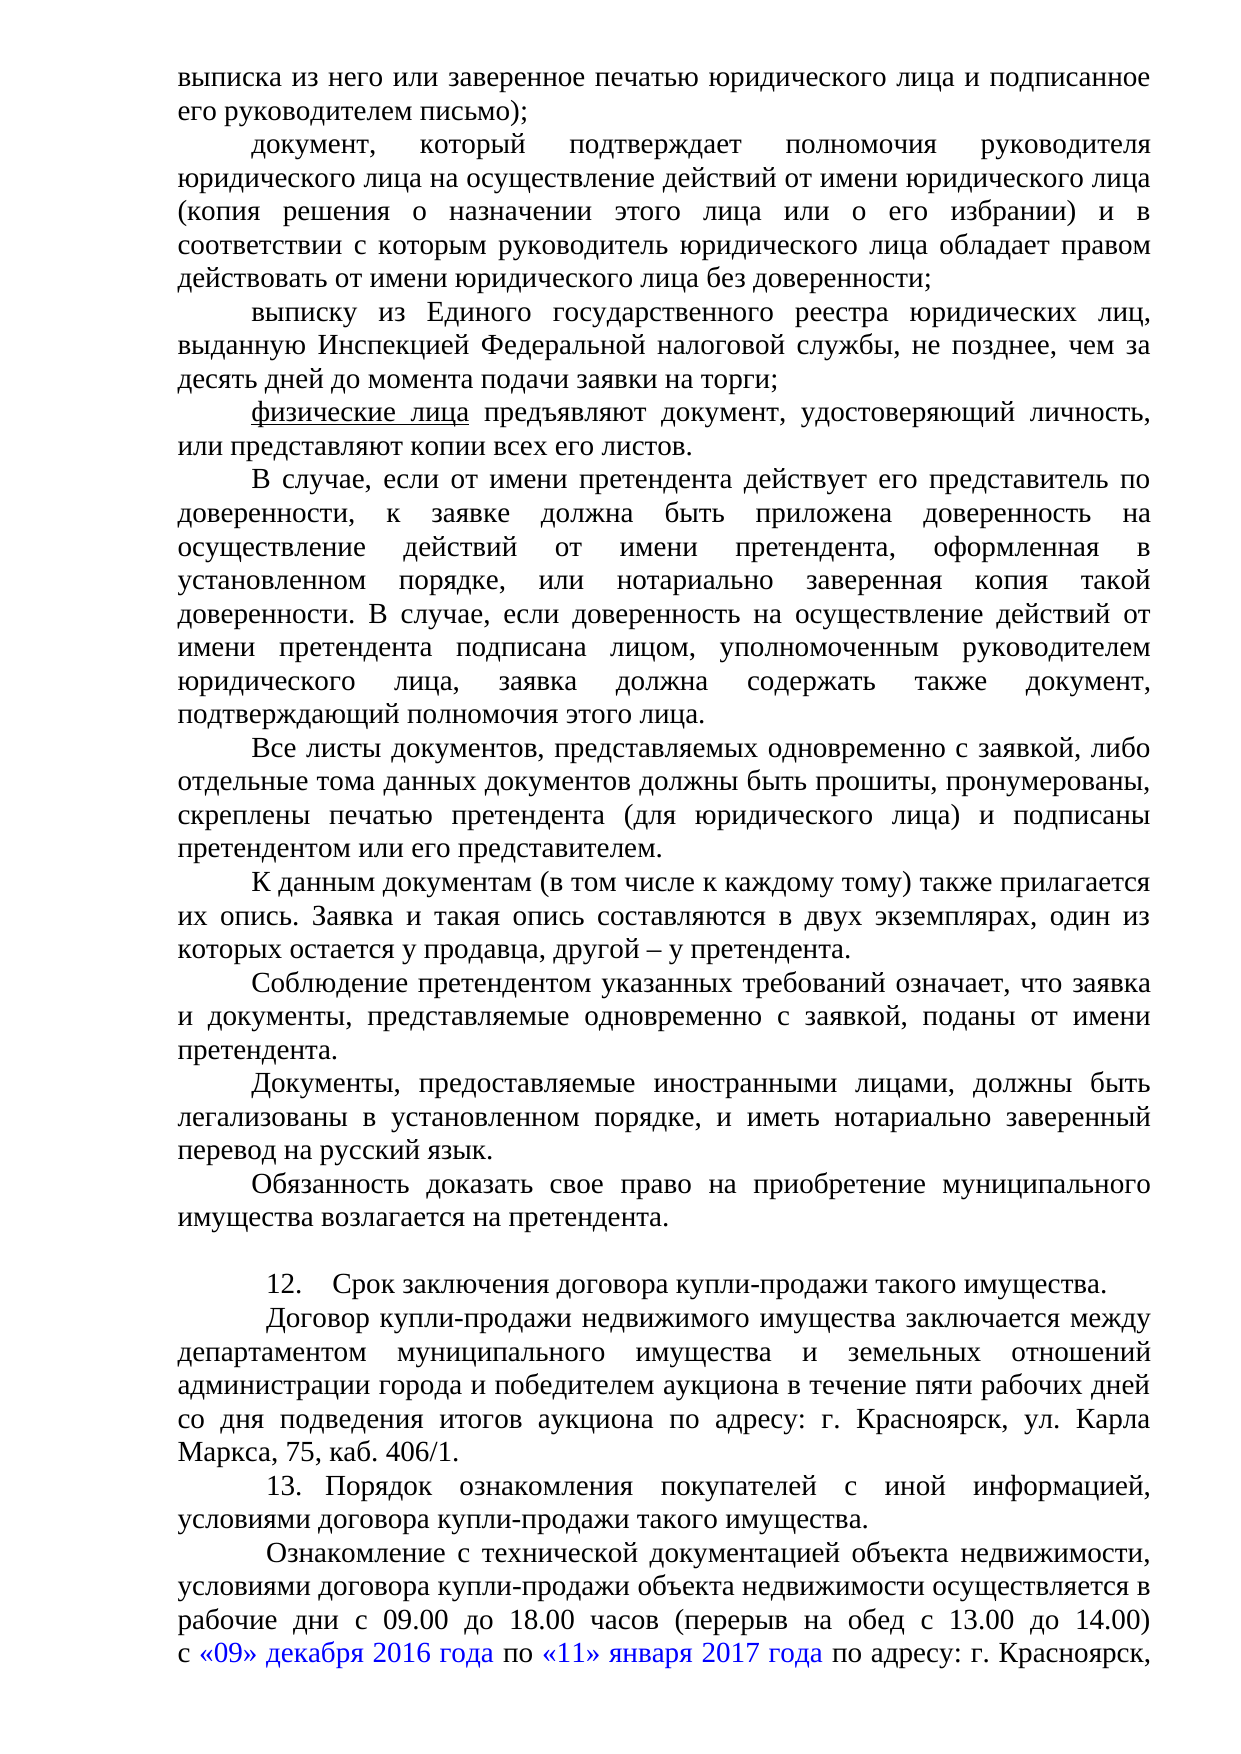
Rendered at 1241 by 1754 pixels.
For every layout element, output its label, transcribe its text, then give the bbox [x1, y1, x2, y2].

text выписку из Единого государственного реестра юридических лиц, выданную Инспекцией Федеральной налоговой службы, не позднее, чем за десять дней до момента подачи заявки на торги; [177, 294, 1152, 394]
text В случае, если от имени претендента действует его представитель по доверенности, к заявке должна быть приложена доверенность на осуществление действий от имени претендента, оформленная в установленном порядке, или нотариально заверенная копия такой доверенности. В случае, если доверенность на осуществление действий от имени претендента подписана лицом, уполномоченным руководителем юридического лица, заявка должна содержать также документ, подтверждающий полномочия этого лица. [177, 462, 1152, 730]
text К данным документам (в том числе к каждому тому) также прилагается их опись. Заявка и такая опись составляются в двух экземплярах, один из которых остается у продавца, другой – у претендента. [177, 864, 1152, 965]
text Все листы документов, представляемых одновременно с заявкой, либо отдельные тома данных документов должны быть прошиты, пронумерованы, скреплены печатью претендента (для юридического лица) и подписаны претендентом или его представителем. [177, 730, 1152, 864]
text Обязанность доказать свое право на приобретение муниципального имущества возлагается на претендента. [177, 1166, 1152, 1233]
text Документы, предоставляемые иностранными лицами, должны быть легализованы в установленном порядке, и иметь нотариально заверенный перевод на русский язык. [177, 1065, 1152, 1166]
list Срок заключения договора купли-продажи такого имущества. [177, 1267, 1152, 1300]
text Договор купли-продажи недвижимого имущества заключается между департаментом муниципального имущества и земельных отношений администрации города и победителем аукциона в течение пяти рабочих дней со дня подведения итогов аукциона по адресу: г. Красноярск, ул. Карла Маркса, 75, каб. 406/1. [177, 1300, 1152, 1468]
text документ, который подтверждает полномочия руководителя юридического лица на осуществление действий от имени юридического лица (копия решения о назначении этого лица или о его избрании) и в соответствии с которым руководитель юридического лица обладает правом действовать от имени юридического лица без доверенности; [177, 126, 1152, 294]
text Соблюдение претендентом указанных требований означает, что заявка и документы, представляемые одновременно с заявкой, поданы от имени претендента. [177, 965, 1152, 1065]
list Порядок ознакомления покупателей с иной информацией, условиями договора купли-продажи такого имущества. [177, 1468, 1152, 1535]
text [177, 59, 1152, 126]
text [177, 1535, 1152, 1669]
text физические лица предъявляют документ, удостоверяющий личность, или представляют копии всех его листов. [177, 394, 1152, 462]
